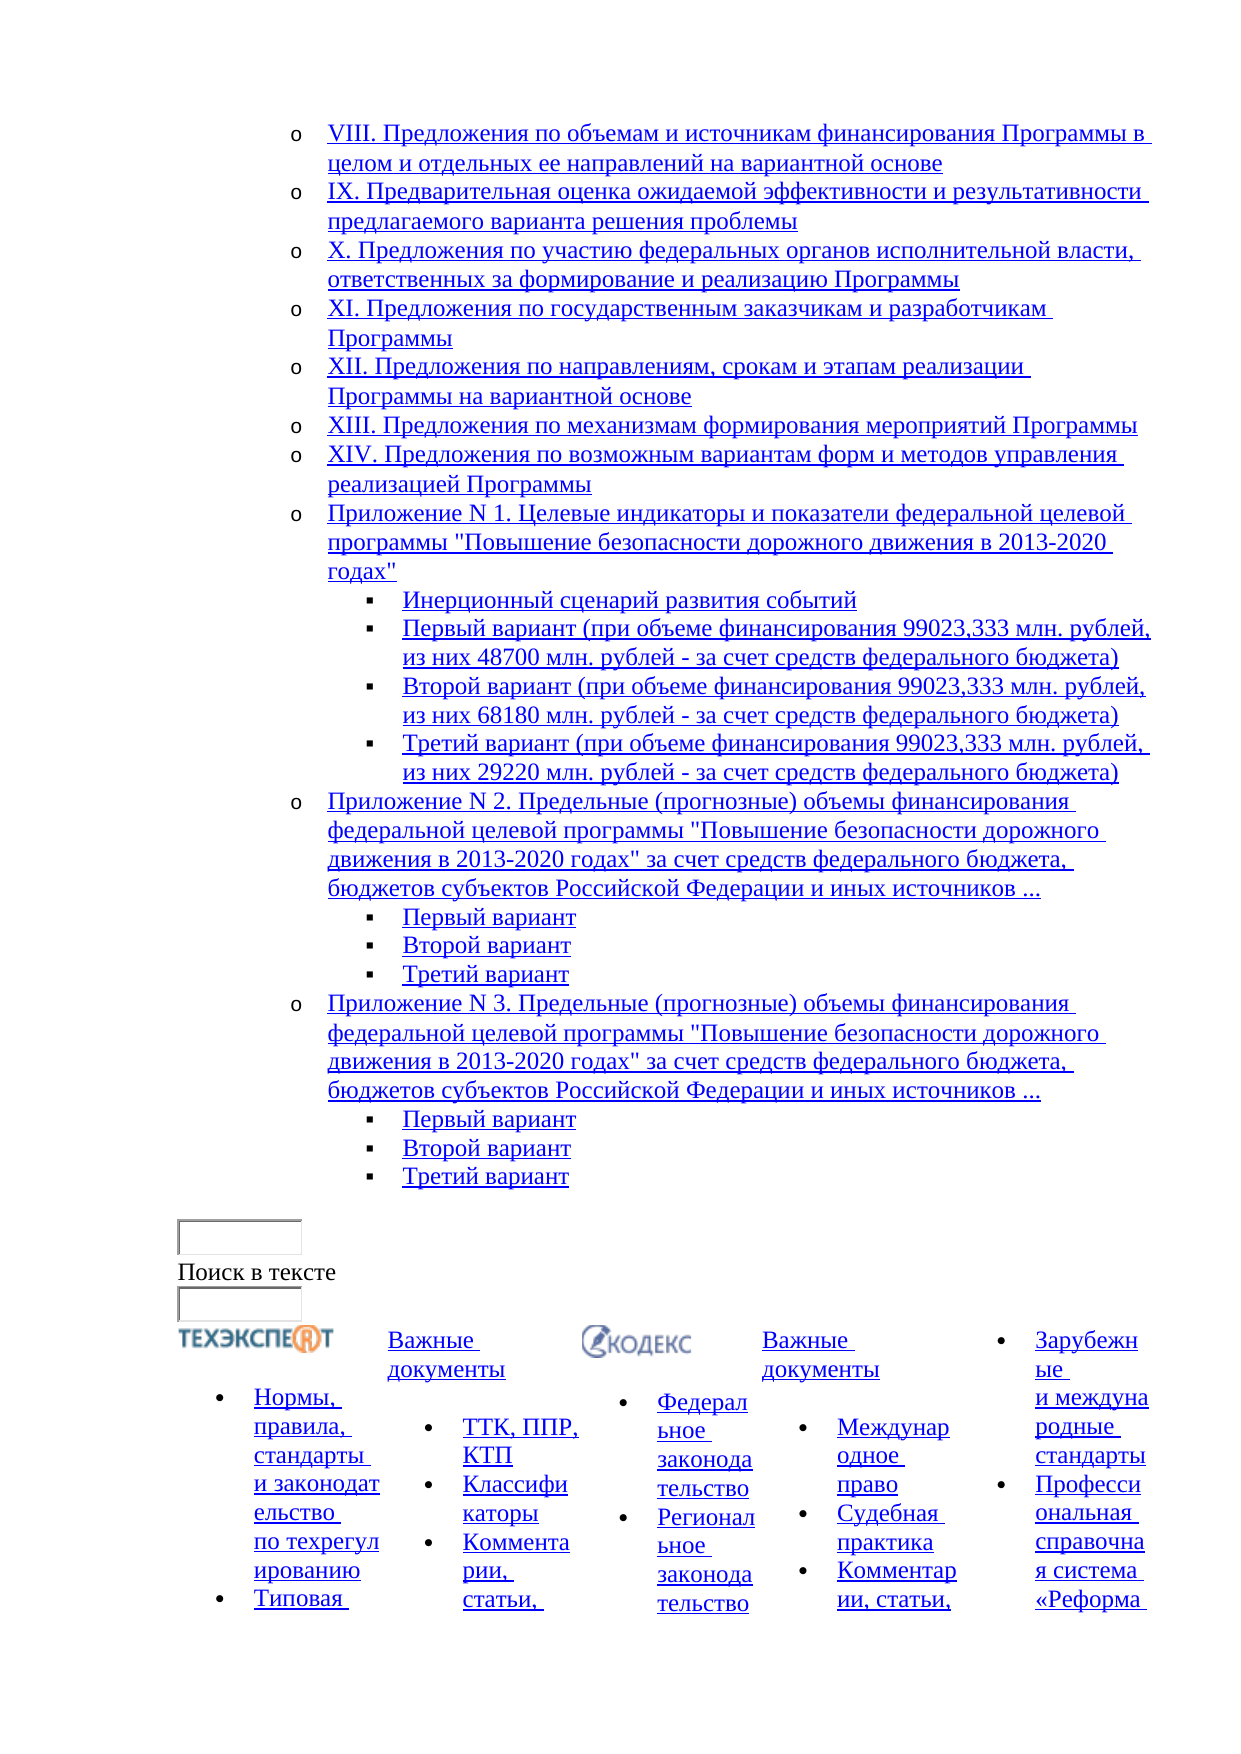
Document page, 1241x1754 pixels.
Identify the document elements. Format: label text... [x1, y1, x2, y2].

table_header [386, 1323, 580, 1618]
list Первый вариант (при объеме финансирования 99023,333 млн. рублей, из них 48700 млн. рублей - за счет средств федерального бюджета) [365, 613, 1152, 671]
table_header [760, 1323, 958, 1618]
list X. Предложения по участию федеральных органов исполнительной власти, ответственных за формирование и реализацию Программы [290, 235, 1152, 293]
list Приложение N 3. Предельные (прогнозные) объемы финансирования федеральной целевой программы "Повышение безопасности дорожного движения в 2013-2020 годах" за счет средств федерального бюджета, бюджетов субъектов Российской Федерации и иных источников ... [290, 988, 1152, 1104]
list Третий вариант [365, 959, 1152, 988]
list Третий вариант (при объеме финансирования 99023,333 млн. рублей, из них 29220 млн. рублей - за счет средств федерального бюджета) [365, 728, 1152, 786]
text Поиск в тексте [177, 1257, 1152, 1286]
list Инерционный сценарий развития событий [365, 585, 1152, 613]
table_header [959, 1323, 1152, 1618]
list Первый вариант [365, 1104, 1152, 1133]
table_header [177, 1323, 386, 1618]
list XI. Предложения по государственным заказчикам и разработчикам Программы [290, 293, 1152, 351]
list XII. Предложения по направлениям, срокам и этапам реализации Программы на вариантной основе [290, 351, 1152, 410]
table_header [580, 1323, 760, 1618]
list Третий вариант [365, 1161, 1152, 1190]
list Второй вариант [365, 931, 1152, 959]
list XIV. Предложения по возможным вариантам форм и методов управления реализацией Программы [290, 439, 1152, 498]
picture [582, 1325, 692, 1358]
list Второй вариант (при объеме финансирования 99023,333 млн. рублей, из них 68180 млн. рублей - за счет средств федерального бюджета) [365, 671, 1152, 728]
picture [178, 1325, 334, 1353]
list Приложение N 1. Целевые индикаторы и показатели федеральной целевой программы "Повышение безопасности дорожного движения в 2013-2020 годах" [290, 498, 1152, 585]
list XIII. Предложения по механизмам формирования мероприятий Программы [290, 410, 1152, 439]
list VIII. Предложения по объемам и источникам финансирования Программы в целом и отдельных ее направлений на вариантной основе [290, 118, 1152, 176]
list Приложение N 2. Предельные (прогнозные) объемы финансирования федеральной целевой программы "Повышение безопасности дорожного движения в 2013-2020 годах" за счет средств федерального бюджета, бюджетов субъектов Российской Федерации и иных источников ... [290, 786, 1152, 902]
list Первый вариант [365, 902, 1152, 931]
list Второй вариант [365, 1133, 1152, 1161]
list IX. Предварительная оценка ожидаемой эффективности и результативности предлагаемого варианта решения проблемы [290, 176, 1152, 235]
